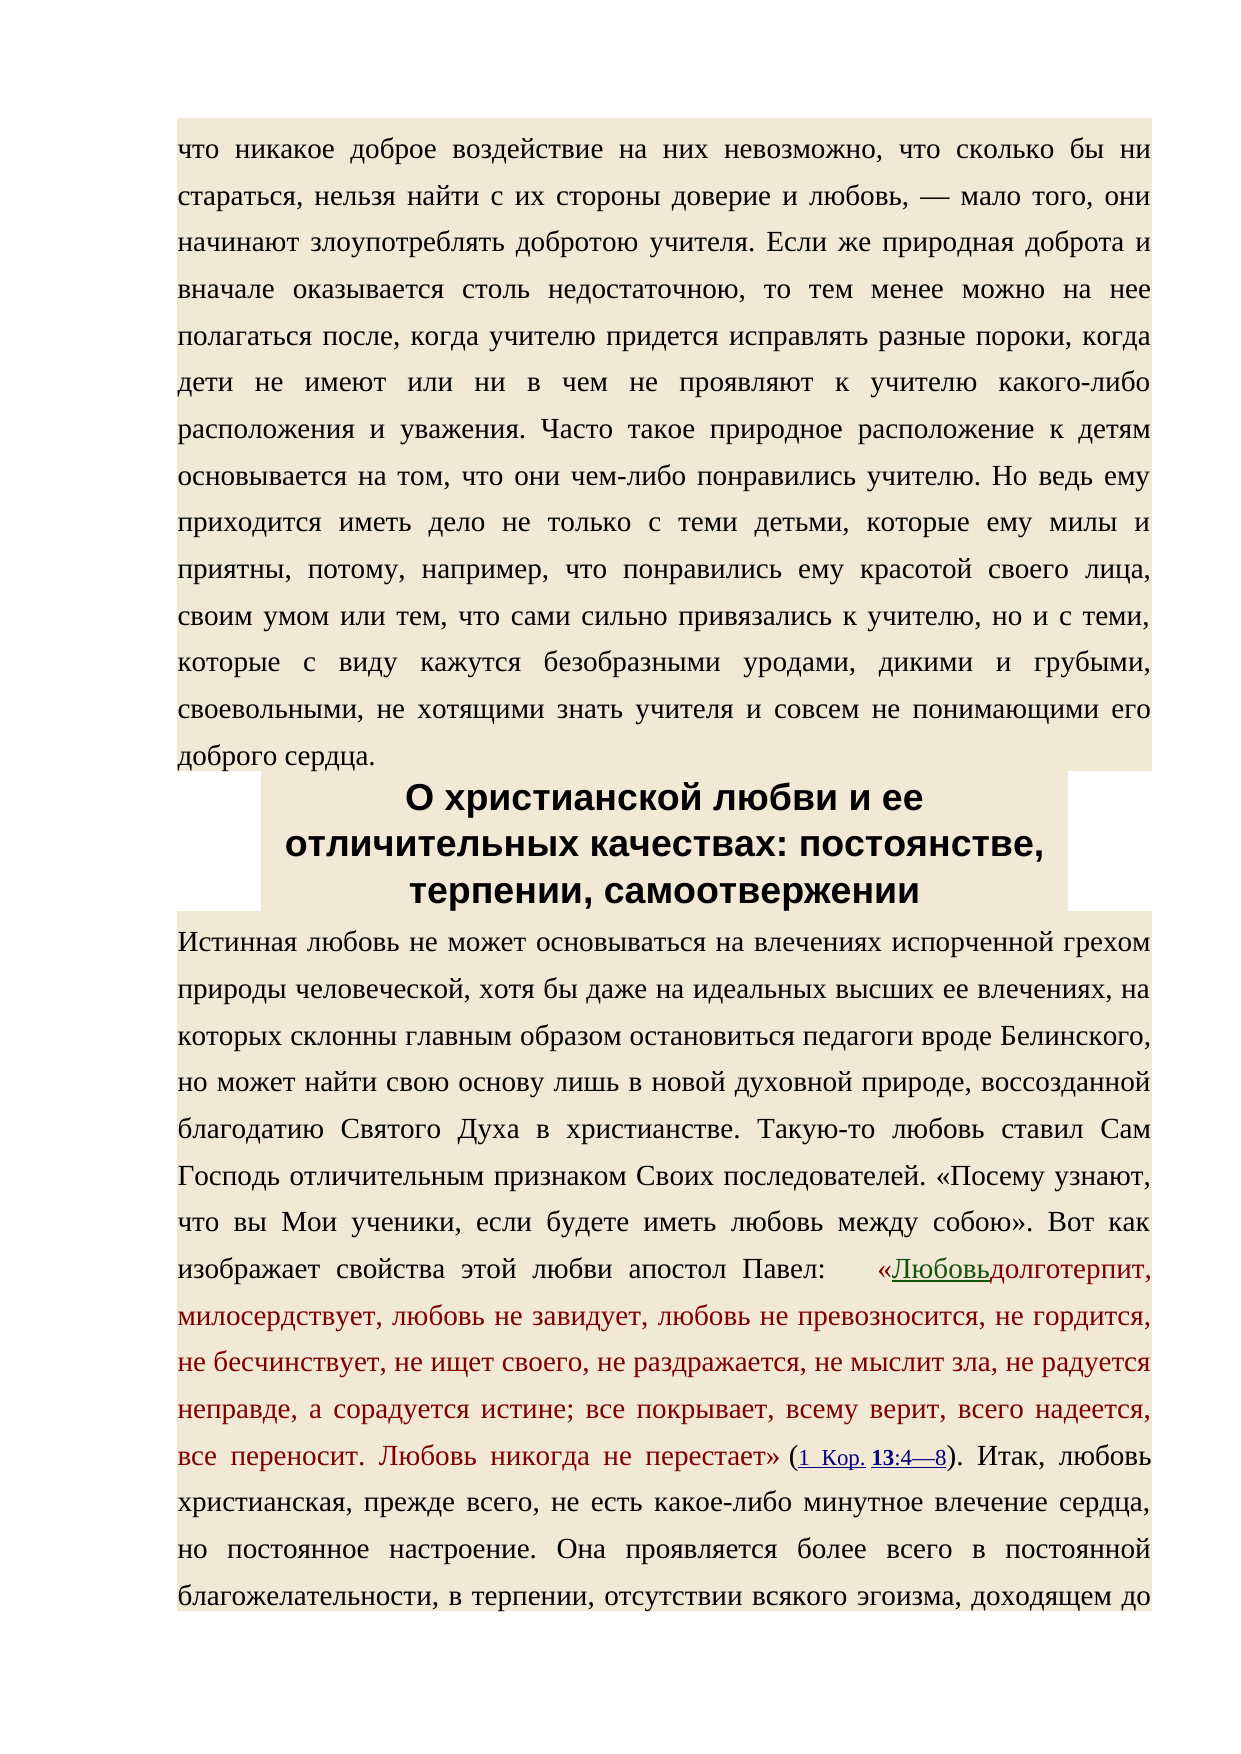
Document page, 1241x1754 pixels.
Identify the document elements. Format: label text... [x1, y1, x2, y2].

text О христианской любви и ее отличительных качествах: постоянстве, терпении, самоотвержении [261, 771, 1068, 911]
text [177, 911, 1152, 1611]
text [177, 118, 1152, 771]
